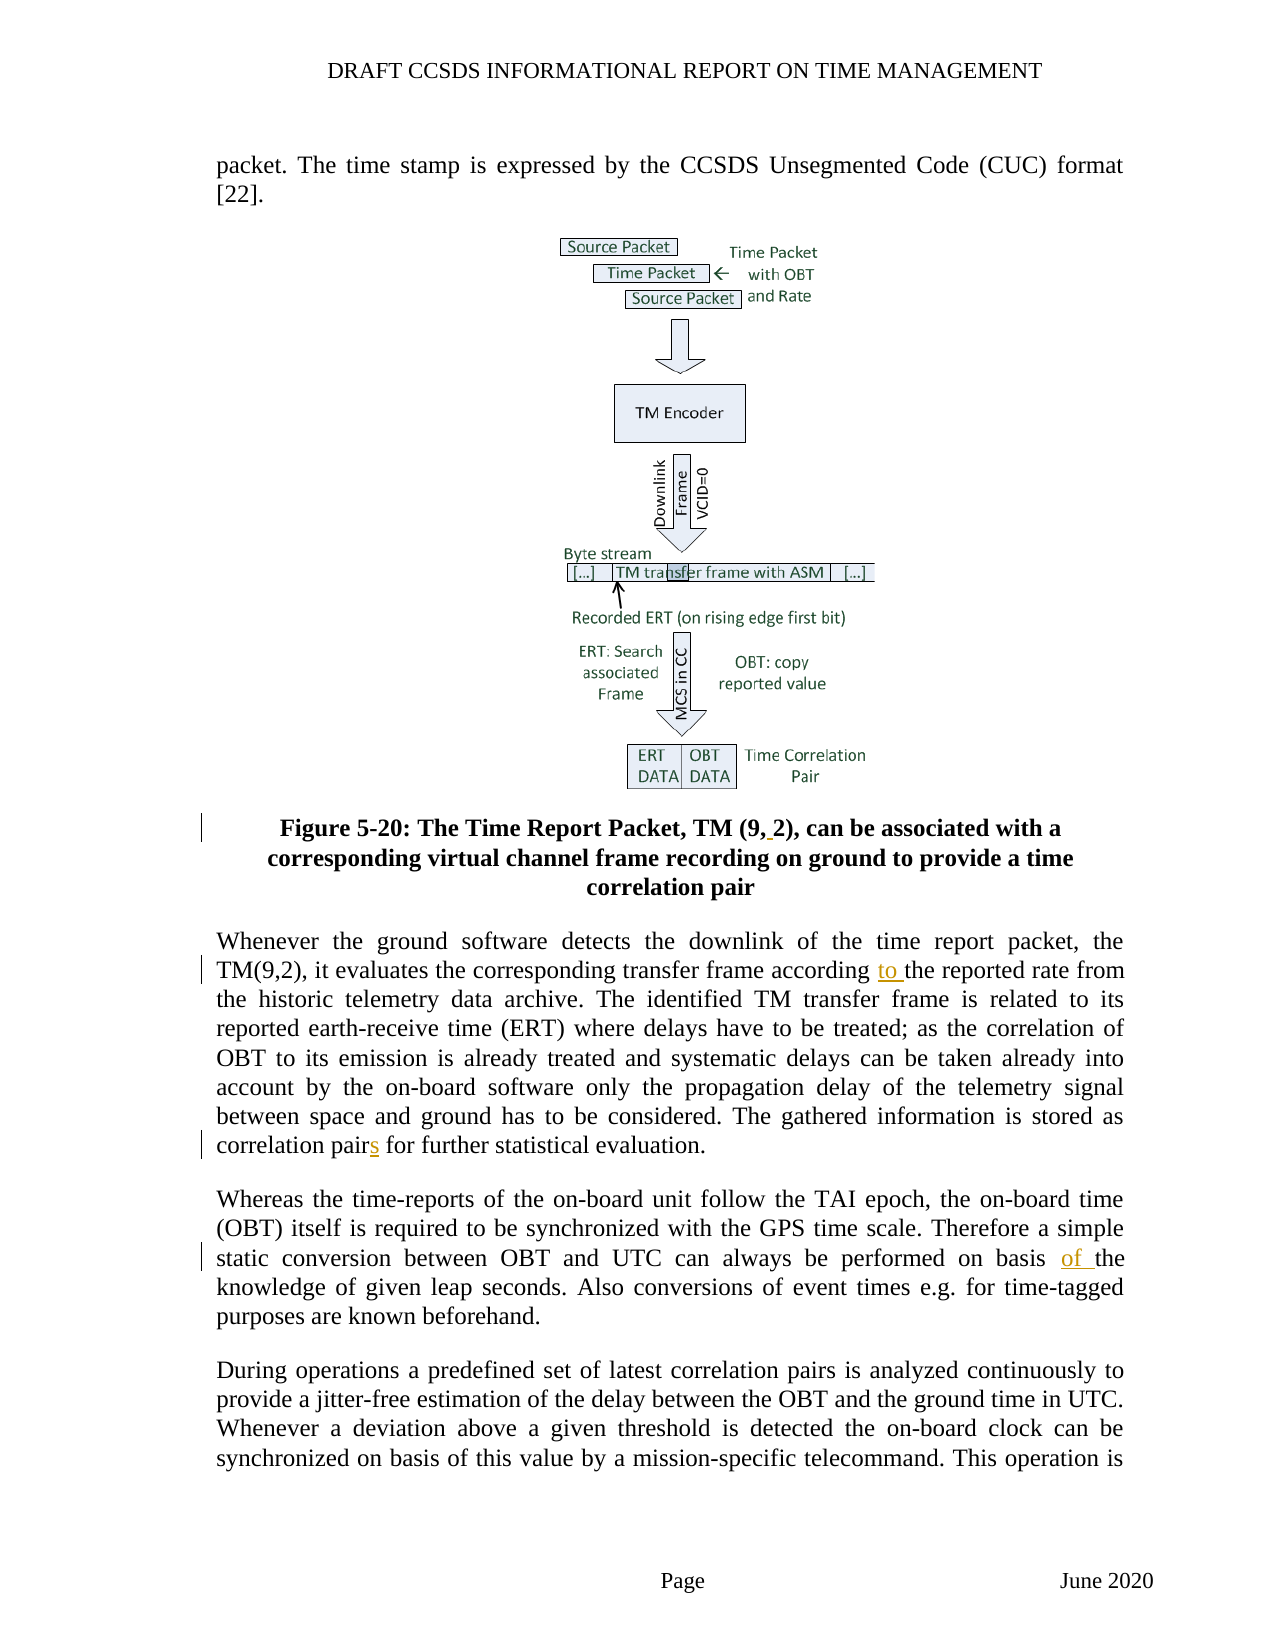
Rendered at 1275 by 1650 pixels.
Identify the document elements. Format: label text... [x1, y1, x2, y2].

text Figure 5-13: The Time Report Packet, TM (9,2), can be associated with a corresponding virtual channel frame recording on ground to provide a time correlation pair [216, 813, 1125, 901]
text Whereas the time-reports of the on-board unit follow the TAI epoch, the on-board time (OBT) itself is required to be synchronized with the GPS time scale. Therefore a simple static conversion between OBT and UTC can always be performed on basis the knowledge of given leap seconds. Also conversions of event times e.g. for time-tagged purposes are known beforehand. [216, 1184, 1125, 1330]
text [216, 150, 1125, 208]
text Whenever the ground software detects the downlink of the time report packet, the TM(9,2), it evaluates the corresponding transfer frame according the reported rate from the historic telemetry data archive. The identified TM transfer frame is related to its reported earth-receive time (ERT) where delays have to be treated; as the correlation of OBT to its emission is already treated and systematic delays can be taken already into account by the on-board software only the propagation delay of the telemetry signal between space and ground has to be considered. The gathered information is stored as correlation pair for further statistical evaluation. [216, 926, 1125, 1159]
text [216, 1355, 1125, 1471]
